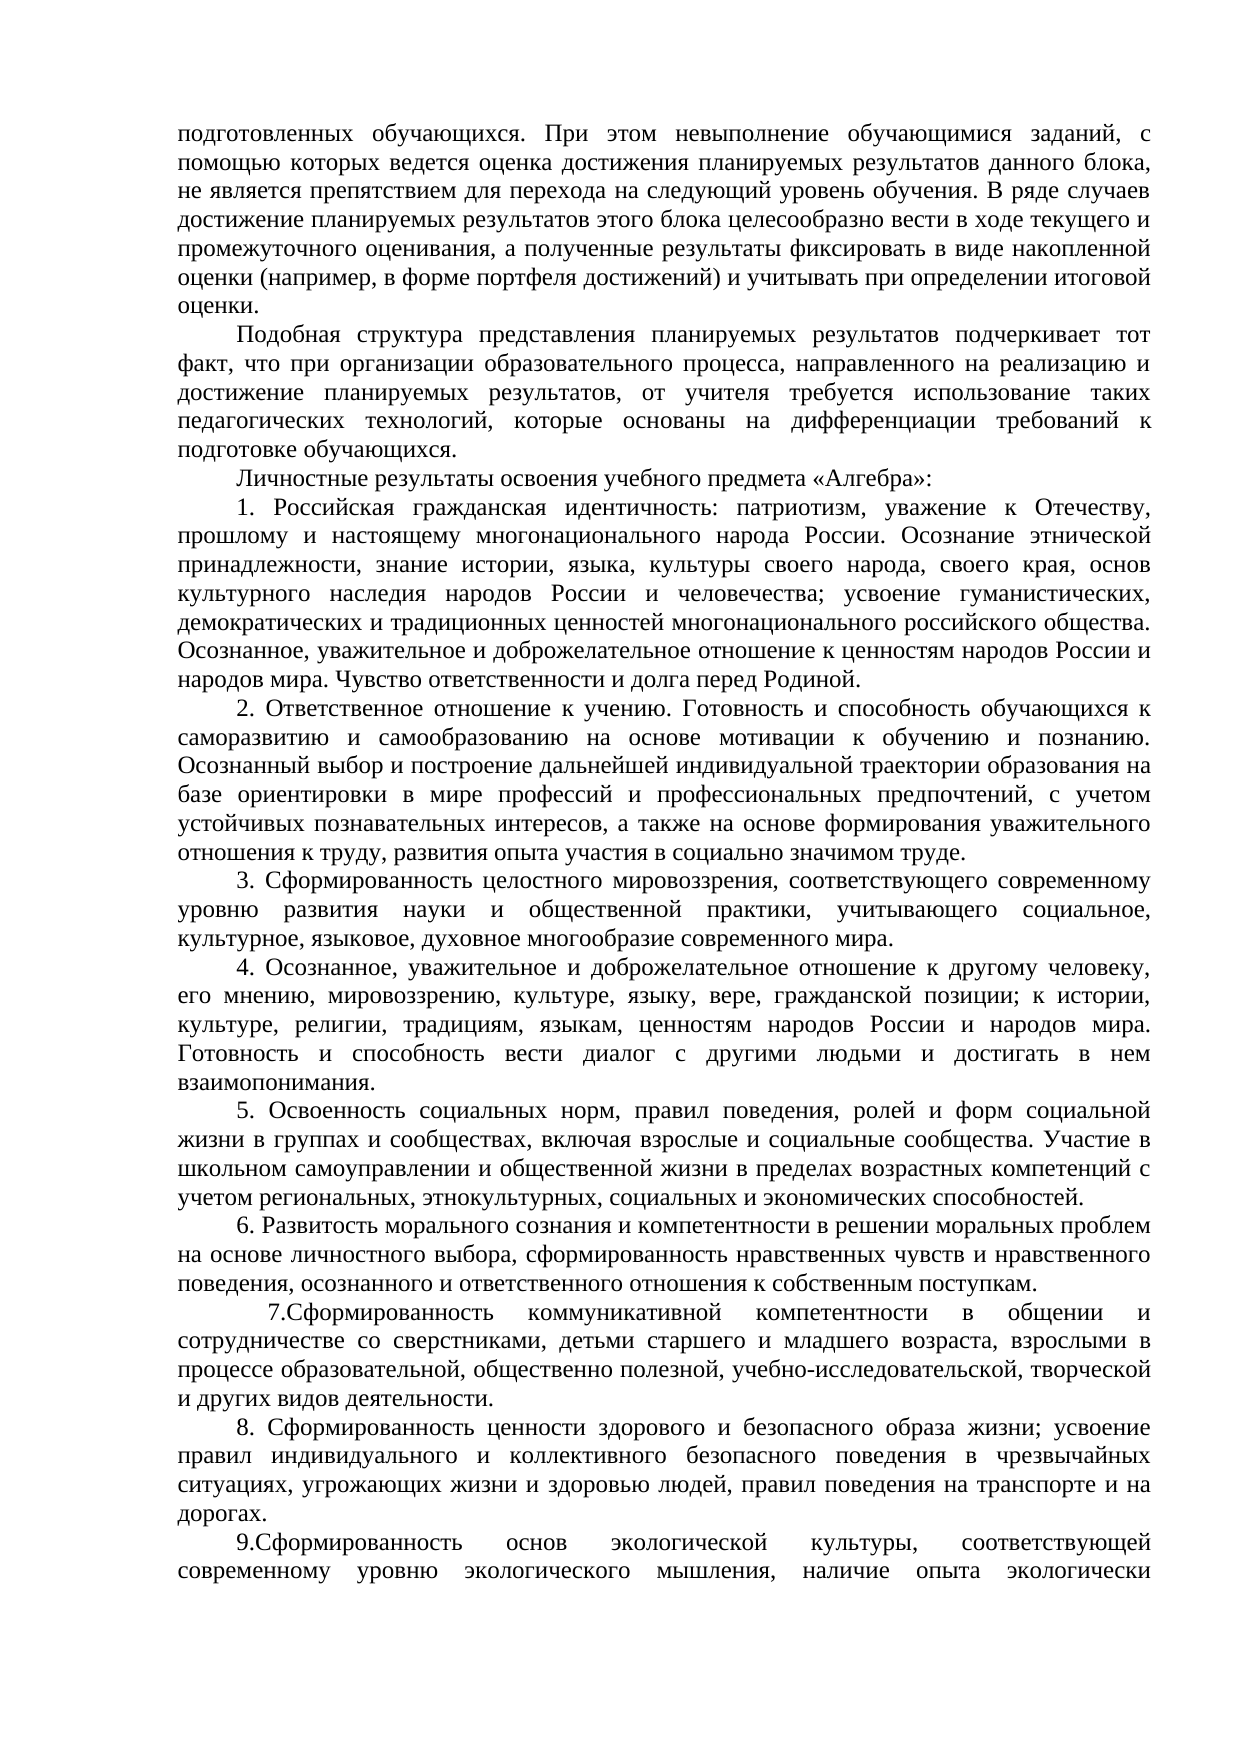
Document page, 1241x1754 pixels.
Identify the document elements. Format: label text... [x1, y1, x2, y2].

text 5. Освоенность социальных норм, правил поведения, ролей и форм социальной жизни в группах и сообществах, включая взрослые и социальные сообщества. Участие в школьном самоуправлении и общественной жизни в пределах возрастных компетенций с учетом региональных, этнокультурных, социальных и экономических способностей. [177, 1096, 1152, 1211]
text 4. Осознанное, уважительное и доброжелательное отношение к другому человеку, его мнению, мировоззрению, культуре, языку, вере, гражданской позиции; к истории, культуре, религии, традициям, языкам, ценностям народов России и народов мира. Готовность и способность вести диалог с другими людьми и достигать в нем взаимопонимания. [177, 952, 1152, 1096]
text 7.Сформированность коммуникативной компетентности в общении и сотрудничестве со сверстниками, детьми старшего и младшего возраста, взрослыми в процессе образовательной, общественно полезной, учебно-исследовательской, творческой и других видов деятельности. [177, 1297, 1152, 1412]
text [177, 118, 1152, 319]
text 2. Ответственное отношение к учению. Готовность и способность обучающихся к саморазвитию и самообразованию на основе мотивации к обучению и познанию. Осознанный выбор и построение дальнейшей индивидуальной траектории образования на базе ориентировки в мире профессий и профессиональных предпочтений, с учетом устойчивых познавательных интересов, а также на основе формирования уважительного отношения к труду, развития опыта участия в социально значимом труде. [177, 693, 1152, 866]
text 8. Сформированность ценности здорового и безопасного образа жизни; усвоение правил индивидуального и коллективного безопасного поведения в чрезвычайных ситуациях, угрожающих жизни и здоровью людей, правил поведения на транспорте и на дорогах. [177, 1412, 1152, 1527]
text Подобная структура представления планируемых результатов подчеркивает тот факт, что при организации образовательного процесса, направленного на реализацию и достижение планируемых результатов, от учителя требуется использование таких педагогических технологий, которые основаны на дифференциации требований к подготовке обучающихся. [177, 319, 1152, 463]
text 3. Сформированность целостного мировоззрения, соответствующего современному уровню развития науки и общественной практики, учитывающего социальное, культурное, языковое, духовное многообразие современного мира. [177, 866, 1152, 952]
text Личностные результаты освоения учебного предмета «Алгебра»: [177, 463, 1152, 492]
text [177, 1527, 1152, 1584]
text 1. Российская гражданская идентичность: патриотизм, уважение к Отечеству, прошлому и настоящему многонационального народа России. Осознание этнической принадлежности, знание истории, языка, культуры своего народа, своего края, основ культурного наследия народов России и человечества; усвоение гуманистических, демократических и традиционных ценностей многонационального российского общества. Осознанное, уважительное и доброжелательное отношение к ценностям народов России и народов мира. Чувство ответственности и долга перед Родиной. [177, 492, 1152, 693]
text 6. Развитость морального сознания и компетентности в решении моральных проблем на основе личностного выбора, сформированность нравственных чувств и нравственного поведения, осознанного и ответственного отношения к собственным поступкам. [177, 1211, 1152, 1297]
